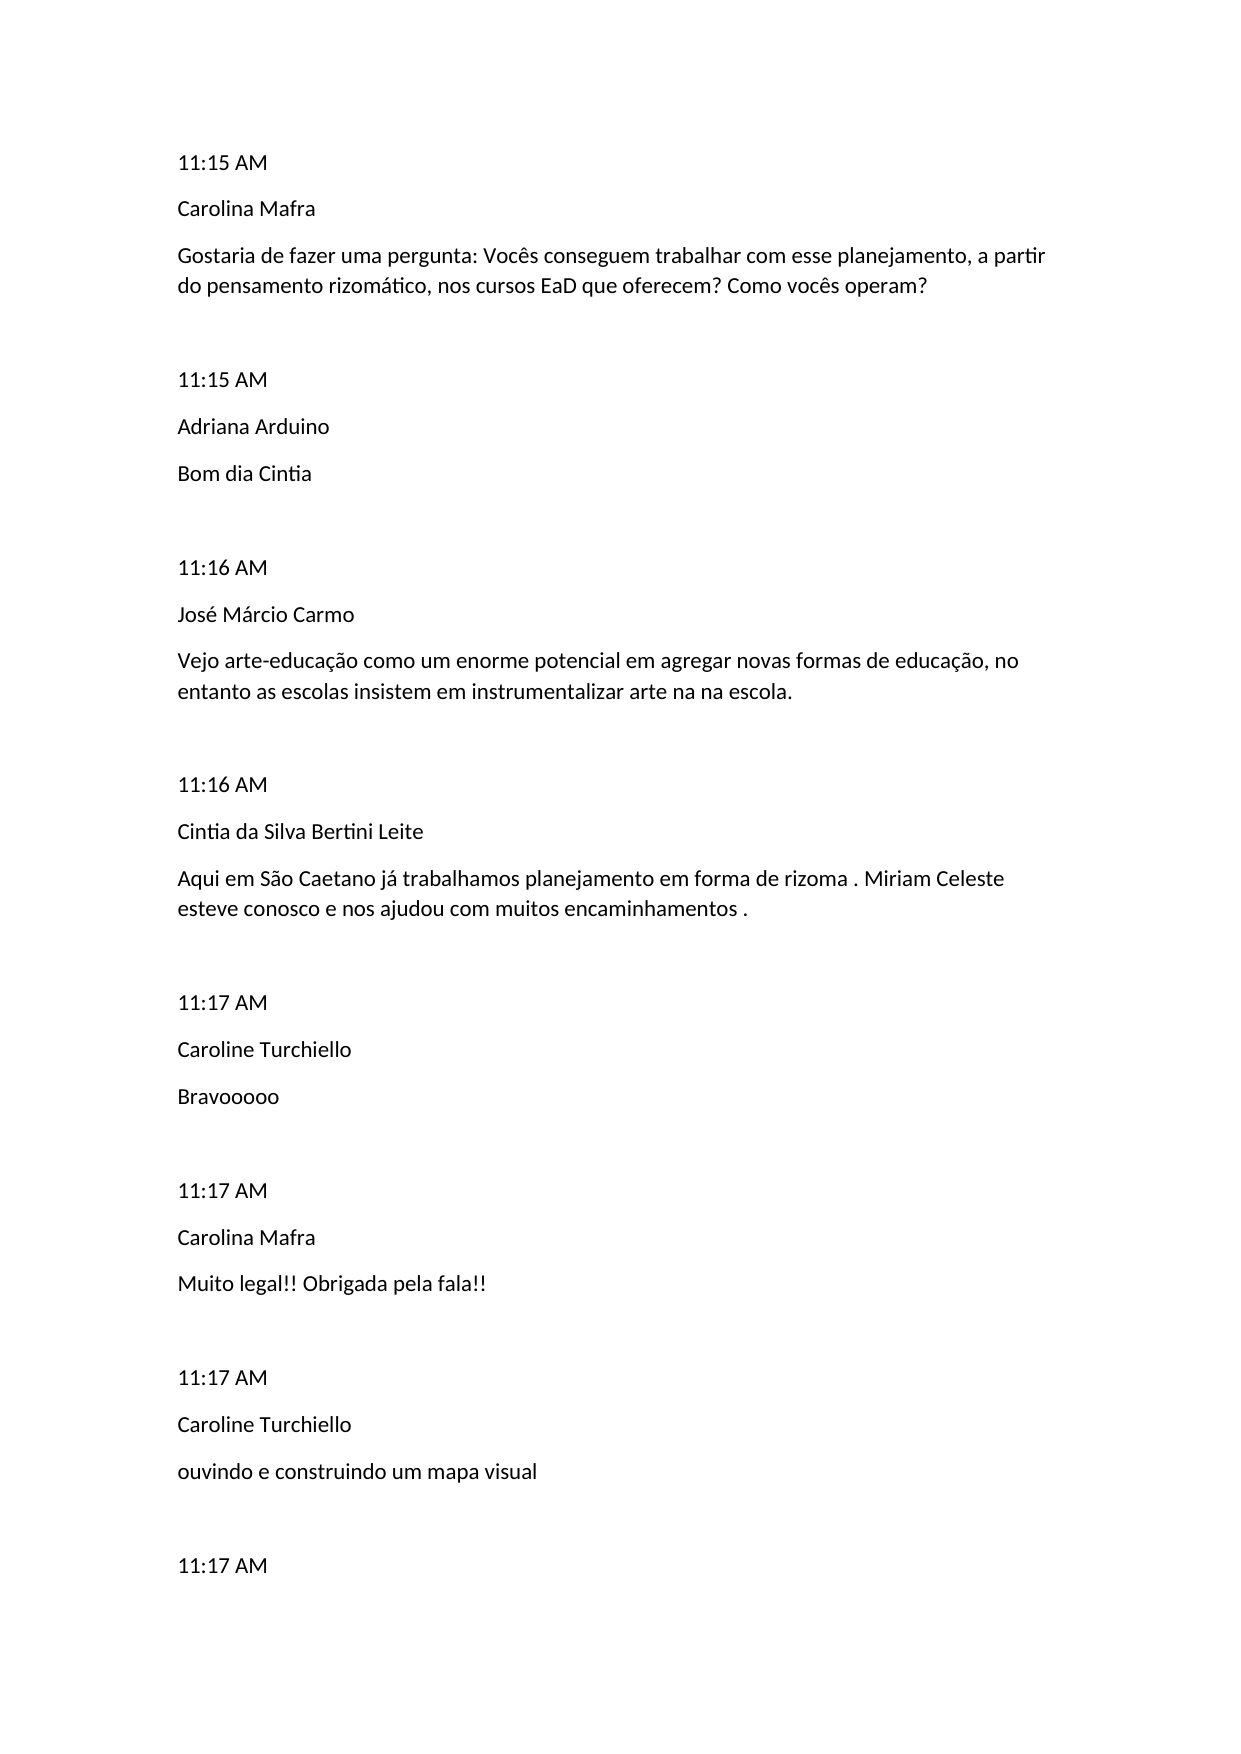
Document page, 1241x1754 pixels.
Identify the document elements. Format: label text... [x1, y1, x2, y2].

text 11:15 AM [177, 148, 1063, 176]
text ​Bom dia Cintia [177, 459, 1063, 487]
text 11:15 AM [177, 365, 1063, 393]
text 11:17 AM [177, 1176, 1063, 1204]
text ​Muito legal!! Obrigada pela fala!! [177, 1269, 1063, 1297]
text ​Vejo arte-educação como um enorme potencial em agregar novas formas de educação, no entanto as escolas insistem em instrumentalizar arte na na escola. [177, 647, 1063, 705]
text Caroline Turchiello [177, 1410, 1063, 1438]
text 11:17 AM [177, 1363, 1063, 1391]
text ​Aqui em São Caetano já trabalhamos planejamento em forma de rizoma . Miriam Celeste esteve conosco e nos ajudou com muitos encaminhamentos . [177, 864, 1063, 922]
text José Márcio Carmo [177, 600, 1063, 628]
text ​Gostaria de fazer uma pergunta: Vocês conseguem trabalhar com esse planejamento, a partir do pensamento rizomático, nos cursos EaD que oferecem? Como vocês operam? [177, 241, 1063, 299]
text Adriana Arduino [177, 412, 1063, 440]
text Cintia da Silva Bertini Leite [177, 817, 1063, 845]
text ​ouvindo e construindo um mapa visual [177, 1457, 1063, 1485]
text 11:17 AM [177, 988, 1063, 1016]
text 11:16 AM [177, 553, 1063, 581]
text Carolina Mafra [177, 194, 1063, 222]
text Carolina Mafra [177, 1223, 1063, 1251]
text 11:17 AM [177, 1551, 1063, 1579]
text 11:16 AM [177, 771, 1063, 798]
text ​Bravooooo [177, 1082, 1063, 1110]
text Caroline Turchiello [177, 1035, 1063, 1063]
